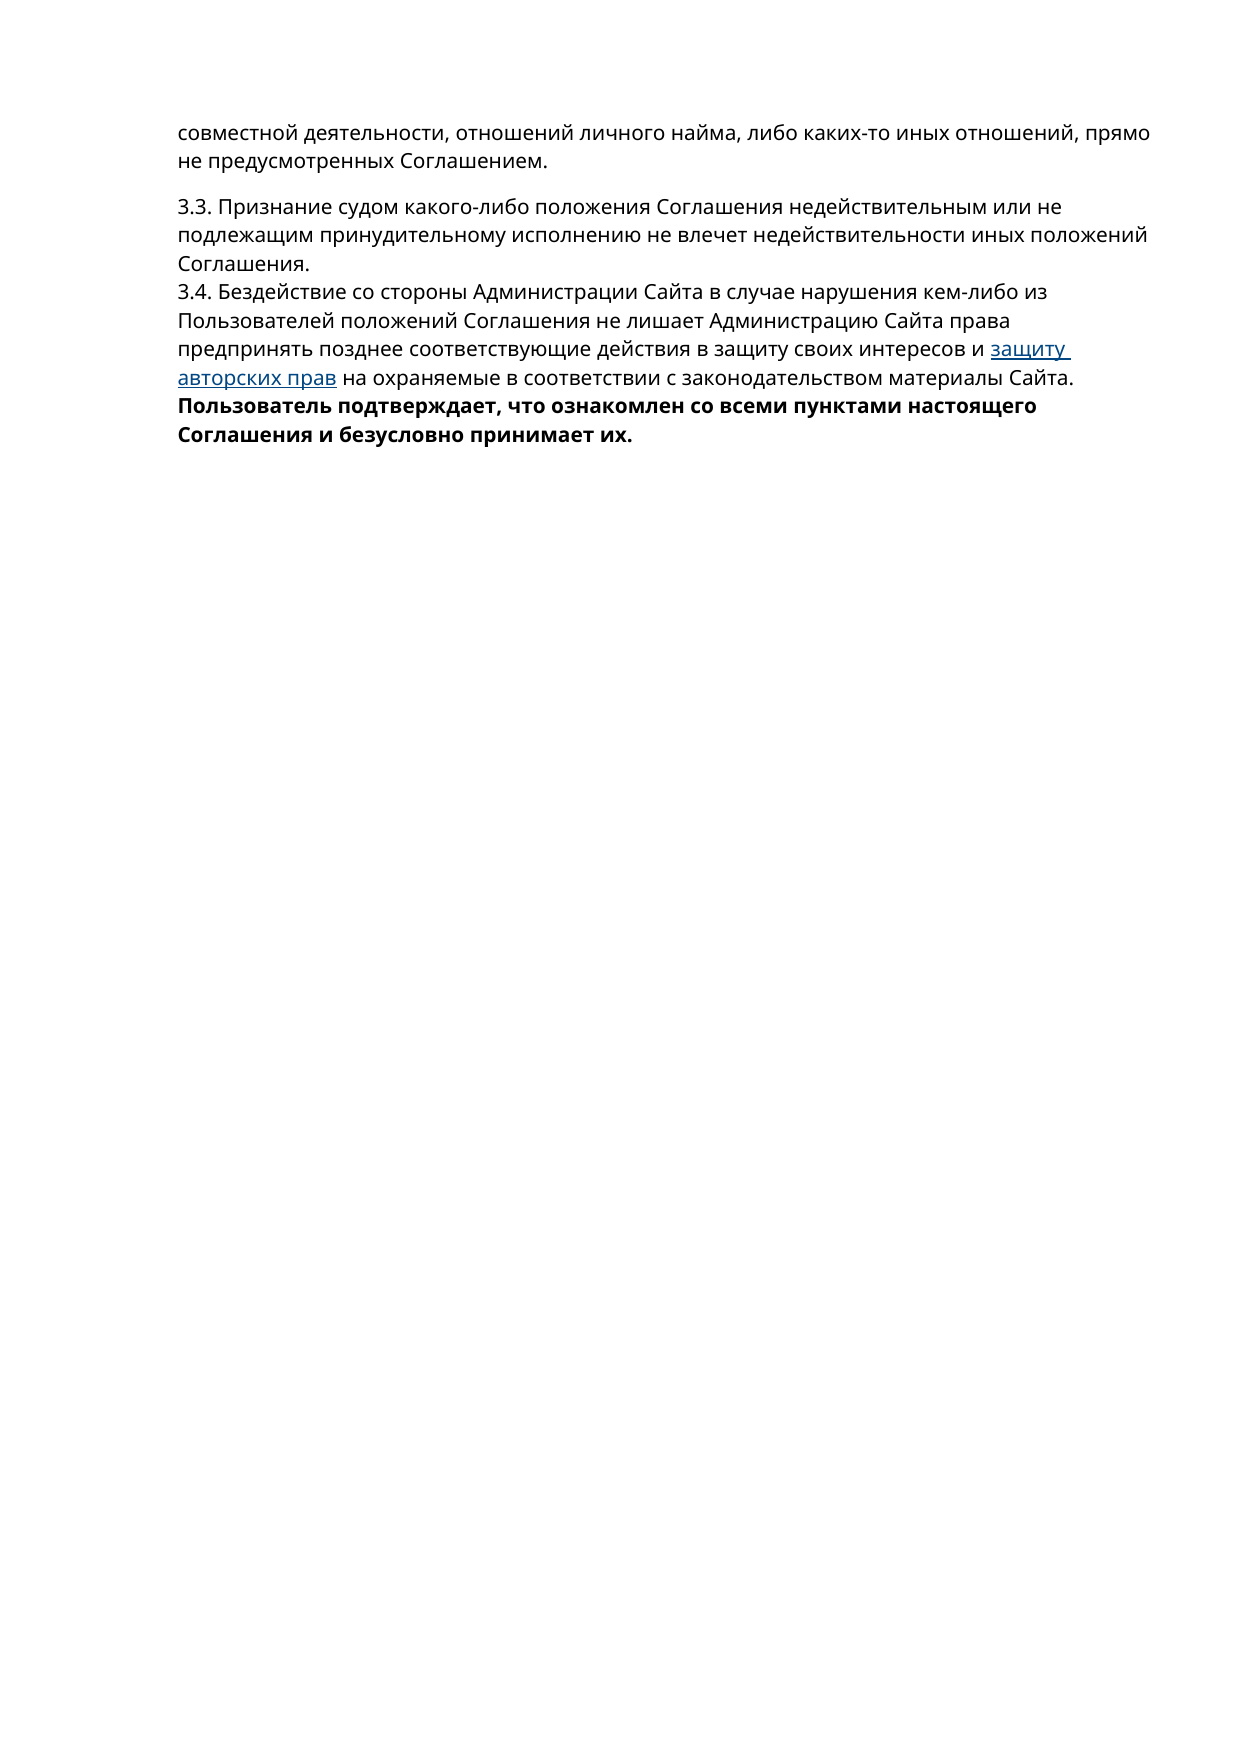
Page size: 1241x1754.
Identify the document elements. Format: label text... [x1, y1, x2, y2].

text 3.3. Признание судом какого-либо положения Соглашения недействительным или не подлежащим принудительному исполнению не влечет недействительности иных положений Соглашения. [177, 192, 1152, 277]
text Пользователь подтверждает, что ознакомлен со всеми пунктами настоящего Соглашения и безусловно принимает их. [177, 391, 1152, 448]
text 3.4. Бездействие со стороны Администрации Сайта в случае нарушения кем-либо из Пользователей положений Соглашения не лишает Администрацию Сайта права предпринять позднее соответствующие действия в защиту своих интересов и защиту авторских прав на охраняемые в соответствии с законодательством материалы Сайта. [177, 277, 1152, 391]
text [177, 118, 1152, 175]
